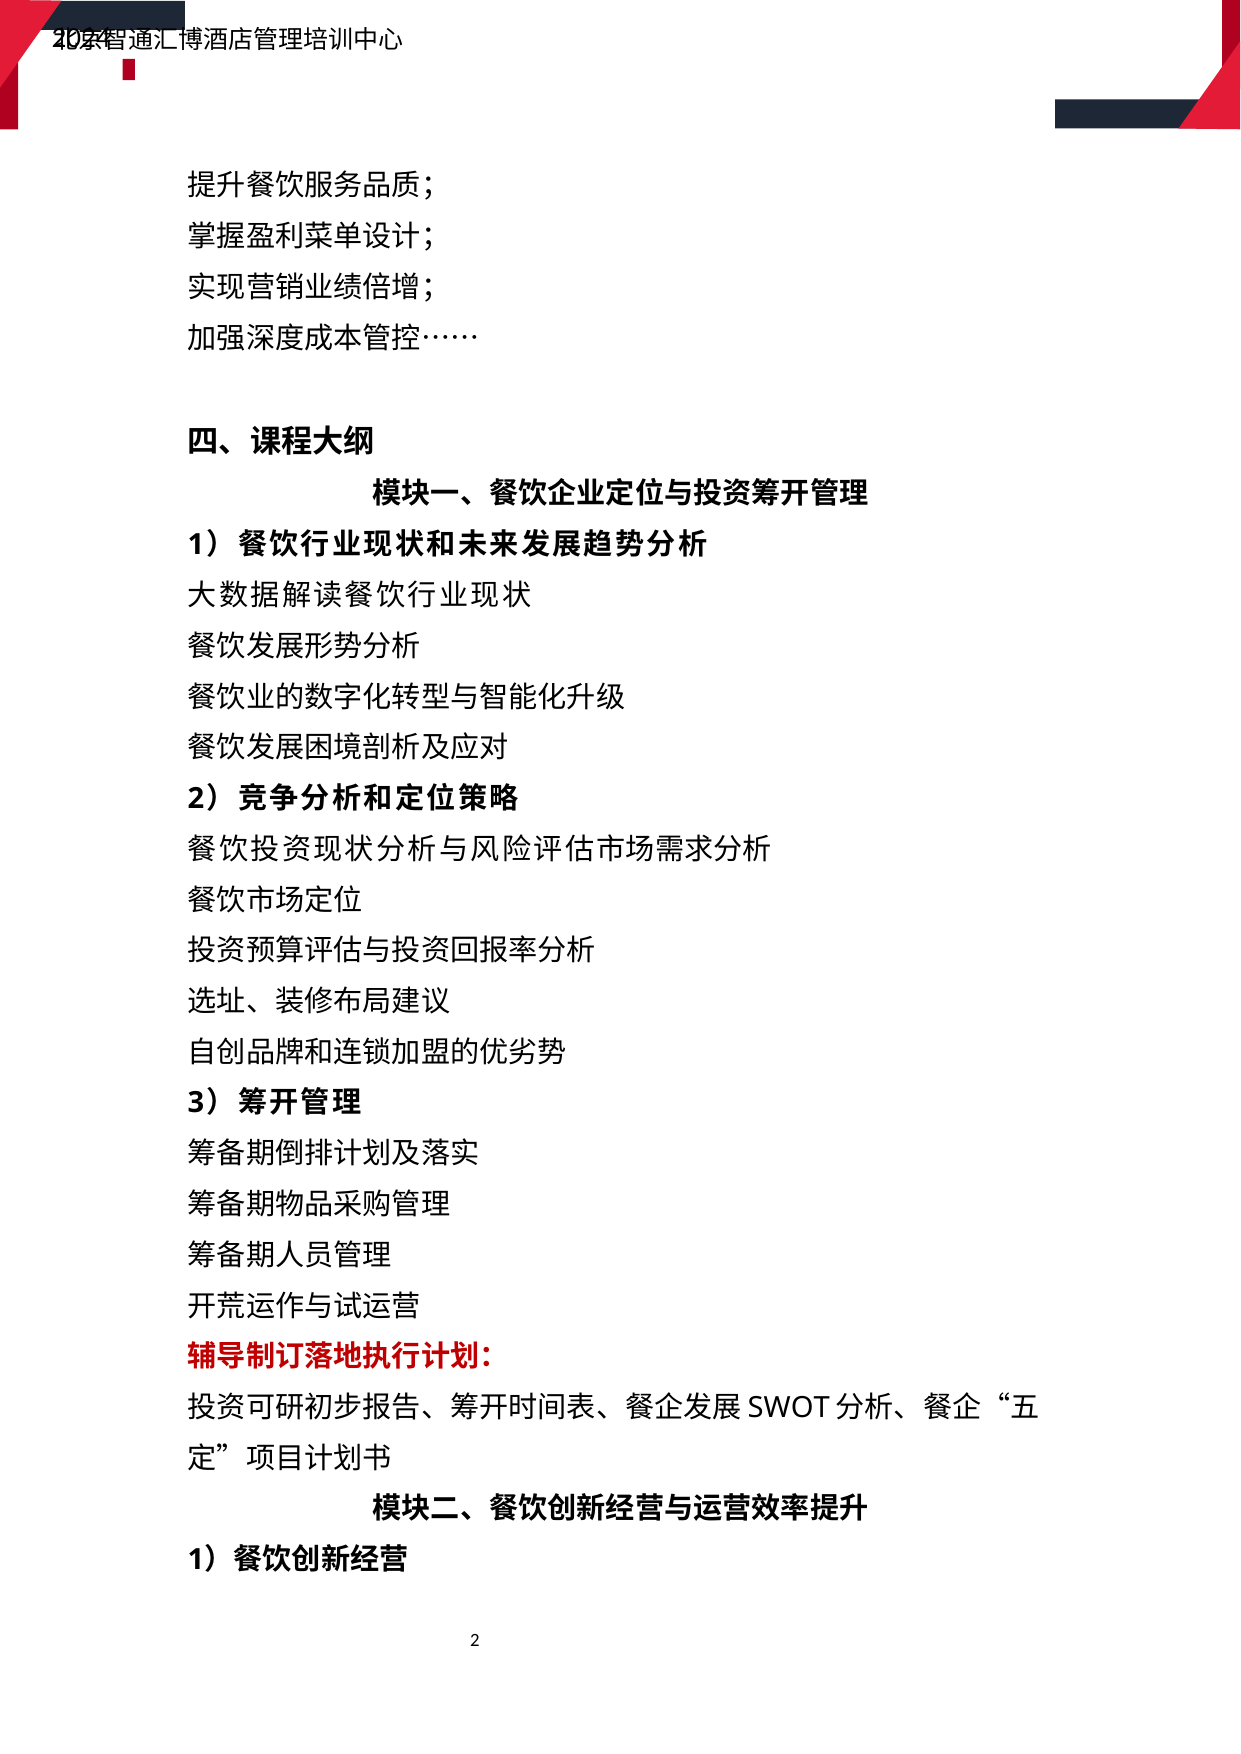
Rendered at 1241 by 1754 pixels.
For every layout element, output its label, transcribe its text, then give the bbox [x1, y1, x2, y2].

text 1）餐饮行业现状和未来发展趋势分析 [187, 521, 1053, 563]
text 实现营销业绩倍增； [187, 263, 1053, 306]
text 自创品牌和连锁加盟的优劣势 [187, 1028, 1053, 1071]
list 课程大纲 [187, 416, 1053, 461]
text 选址、装修布局建议 [187, 978, 1053, 1020]
text 餐饮业的数字化转型与智能化升级 [187, 673, 1053, 715]
text 2）竞争分析和定位策略 [187, 774, 1053, 817]
text 餐饮投资现状分析与风险评估市场需求分析 [187, 825, 1053, 868]
text 投资预算评估与投资回报率分析 [187, 927, 1053, 969]
text 掌握盈利菜单设计； [187, 213, 1053, 255]
text 大数据解读餐饮行业现状 [187, 572, 1053, 614]
text 筹备期倒排计划及落实 [187, 1130, 1053, 1172]
text 餐饮发展困境剖析及应对 [187, 724, 1053, 766]
text 餐饮市场定位 [187, 876, 1053, 918]
text 投资可研初步报告、筹开时间表、餐企发展SWOT分析、餐企“五定”项目计划书 [187, 1383, 1053, 1477]
text 筹备期人员管理 [187, 1231, 1053, 1274]
text 模块一、餐饮企业定位与投资筹开管理 [187, 470, 1053, 512]
text 辅导制订落地执行计划： [187, 1333, 1053, 1375]
text 模块二、餐饮创新经营与运营效率提升 [187, 1485, 1053, 1527]
text 1）餐饮创新经营 [187, 1536, 1053, 1578]
text 加强深度成本管控…… [187, 314, 1053, 356]
text 提升餐饮服务品质； [187, 162, 1053, 204]
text 开荒运作与试运营 [187, 1282, 1053, 1324]
text 餐饮发展形势分析 [187, 622, 1053, 665]
text 筹备期物品采购管理 [187, 1181, 1053, 1223]
text 3）筹开管理 [187, 1079, 1053, 1121]
